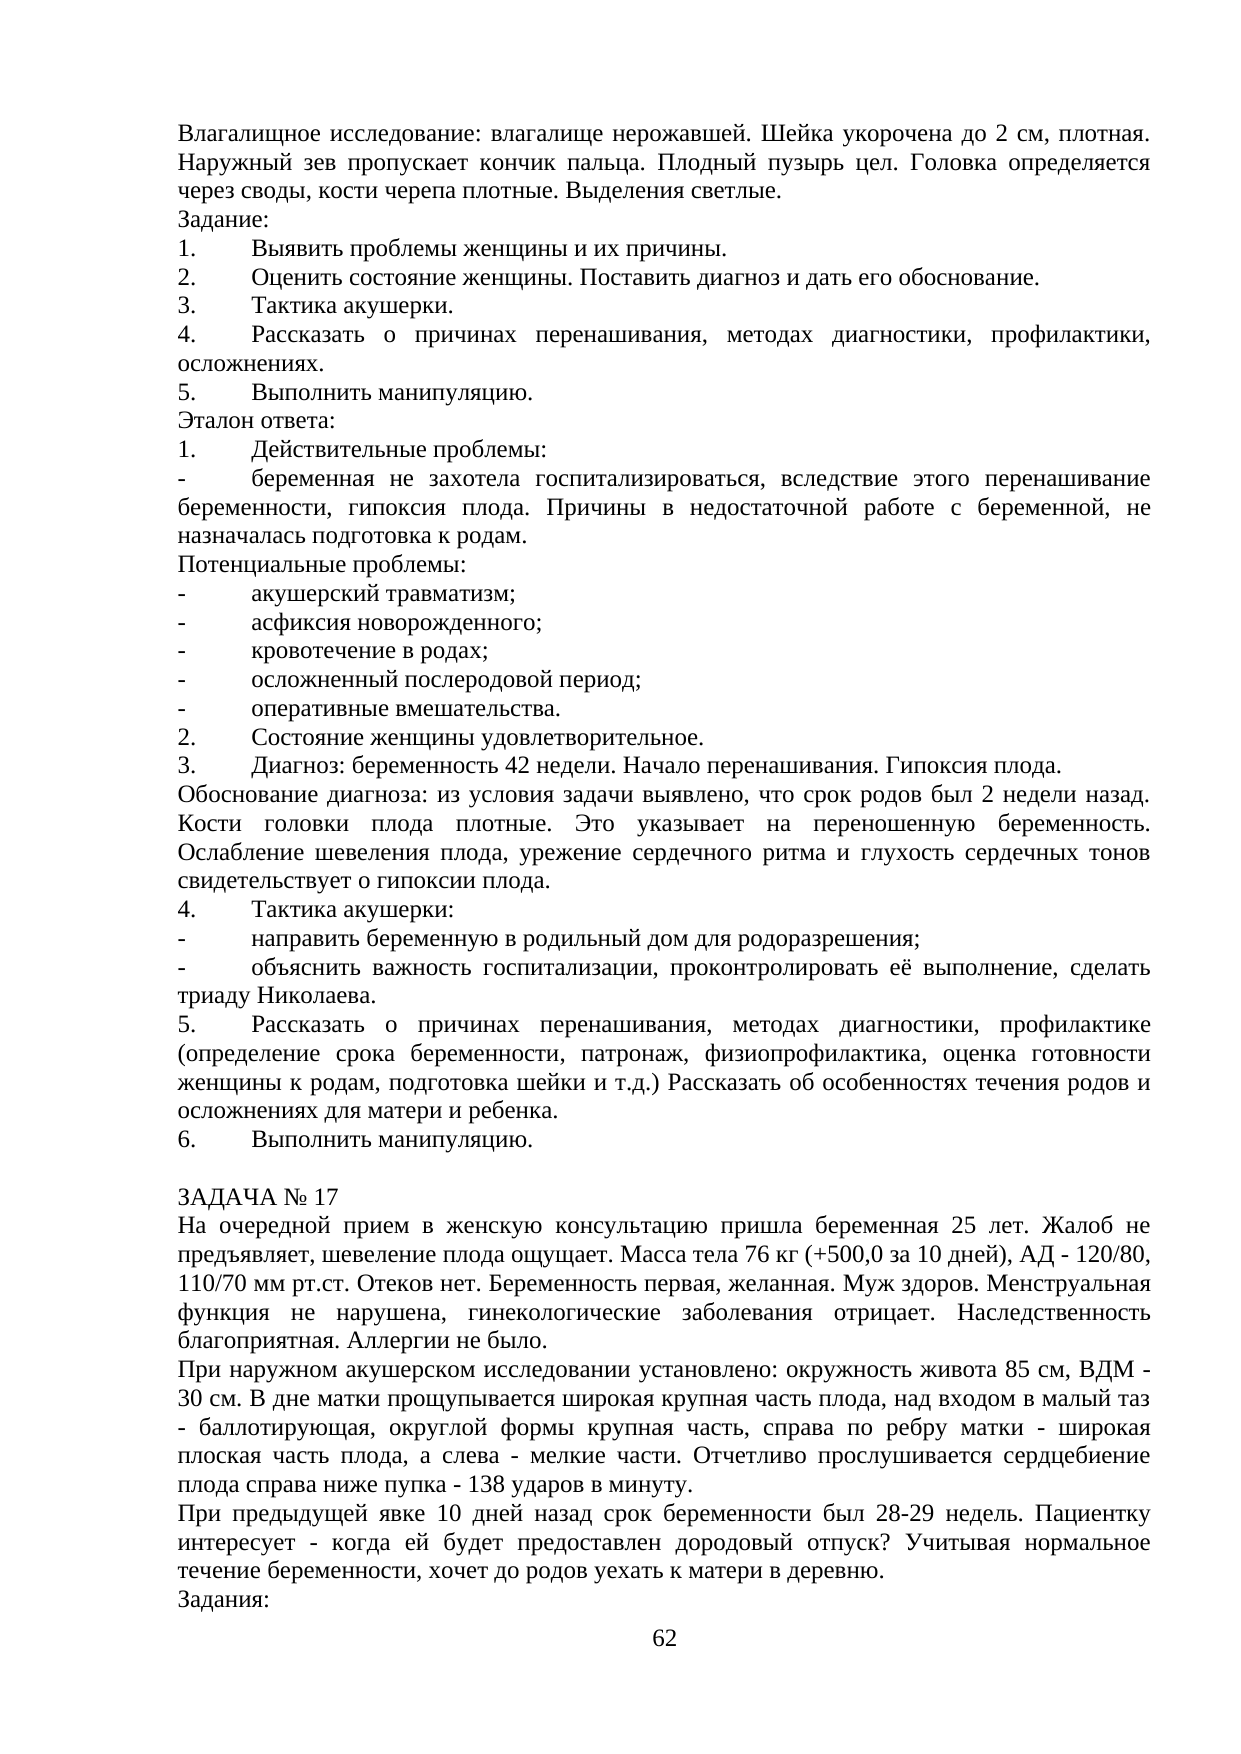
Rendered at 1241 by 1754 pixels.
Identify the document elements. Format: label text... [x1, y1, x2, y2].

text - акушерский травматизм; [177, 578, 1152, 607]
text 1. Действительные проблемы: [177, 434, 1152, 463]
text Задание: [177, 204, 1152, 233]
text - кровотечение в родах; [177, 636, 1152, 664]
text 5. Выполнить манипуляцию. [177, 377, 1152, 406]
text Потенциальные проблемы: [177, 549, 1152, 578]
text 1. Выявить проблемы женщины и их причины. [177, 233, 1152, 262]
text - асфиксия новорожденного; [177, 607, 1152, 636]
text - оперативные вмешательства. [177, 693, 1152, 722]
text - объяснить важность госпитализации, проконтролировать её выполнение, сделать триаду Николаева. [177, 952, 1152, 1009]
text - направить беременную в родильный дом для родоразрешения; [177, 923, 1152, 952]
text 5. Рассказать о причинах перенашивания, методах диагностики, профилактике (определение срока беременности, патронаж, физиопрофилактика, оценка готовности женщины к родам, подготовка шейки и т.д.) Рассказать об особенностях течения родов и осложнениях для матери и ребенка. [177, 1009, 1152, 1124]
text 6. Выполнить манипуляцию. [177, 1124, 1152, 1153]
text При предыдущей явке 10 дней назад срок беременности был 28-29 недель. Пациентку интересует - когда ей будет предоставлен дородовый отпуск? Учитывая нормальное течение беременности, хочет до родов уехать к матери в деревню. [177, 1498, 1152, 1584]
text Задания: [177, 1584, 1152, 1613]
text Эталон ответа: [177, 406, 1152, 434]
text - осложненный послеродовой период; [177, 664, 1152, 693]
text - беременная не захотела госпитализироваться, вследствие этого перенашивание беременности, гипоксия плода. Причины в недостаточной работе с беременной, не назначалась подготовка к родам. [177, 463, 1152, 549]
text 2. Оценить состояние женщины. Поставить диагноз и дать его обоснование. [177, 262, 1152, 291]
text При наружном акушерском исследовании установлено: окружность живота 85 см, ВДМ - 30 см. В дне матки прощупывается широкая крупная часть плода, над входом в малый таз - баллотирующая, округлой формы крупная часть, справа по ребру матки - широкая плоская часть плода, а слева - мелкие части. Отчетливо прослушивается сердцебиение плода справа ниже пупка - 138 ударов в минуту. [177, 1354, 1152, 1498]
text Влагалищное исследование: влагалище нерожавшей. Шейка укорочена до 2 см, плотная. Наружный зев пропускает кончик пальца. Плодный пузырь цел. Головка определяется через своды, кости черепа плотные. Выделения светлые. [177, 118, 1152, 204]
text ЗАДАЧА № 17 [177, 1182, 1152, 1211]
text На очередной прием в женскую консультацию пришла беременная 25 лет. Жалоб не предъявляет, шевеление плода ощущает. Масса тела 76 кг (+500,0 за 10 дней), АД - 120/80, 110/70 мм рт.ст. Отеков нет. Беременность первая, желанная. Муж здоров. Менструальная функция не нарушена, гинекологические заболевания отрицает. Наследственность благоприятная. Аллергии не было. [177, 1211, 1152, 1354]
text 2. Состояние женщины удовлетворительное. [177, 722, 1152, 751]
text 4. Тактика акушерки: [177, 894, 1152, 923]
text Обоснование диагноза: из условия задачи выявлено, что срок родов был 2 недели назад. Кости головки плода плотные. Это указывает на переношенную беременность. Ослабление шевеления плода, урежение сердечного ритма и глухость сердечных тонов свидетельствует о гипоксии плода. [177, 779, 1152, 894]
text 3. Тактика акушерки. [177, 291, 1152, 319]
text 4. Рассказать о причинах перенашивания, методах диагностики, профилактики, осложнениях. [177, 319, 1152, 377]
text 3. Диагноз: беременность 42 недели. Начало перенашивания. Гипоксия плода. [177, 751, 1152, 779]
